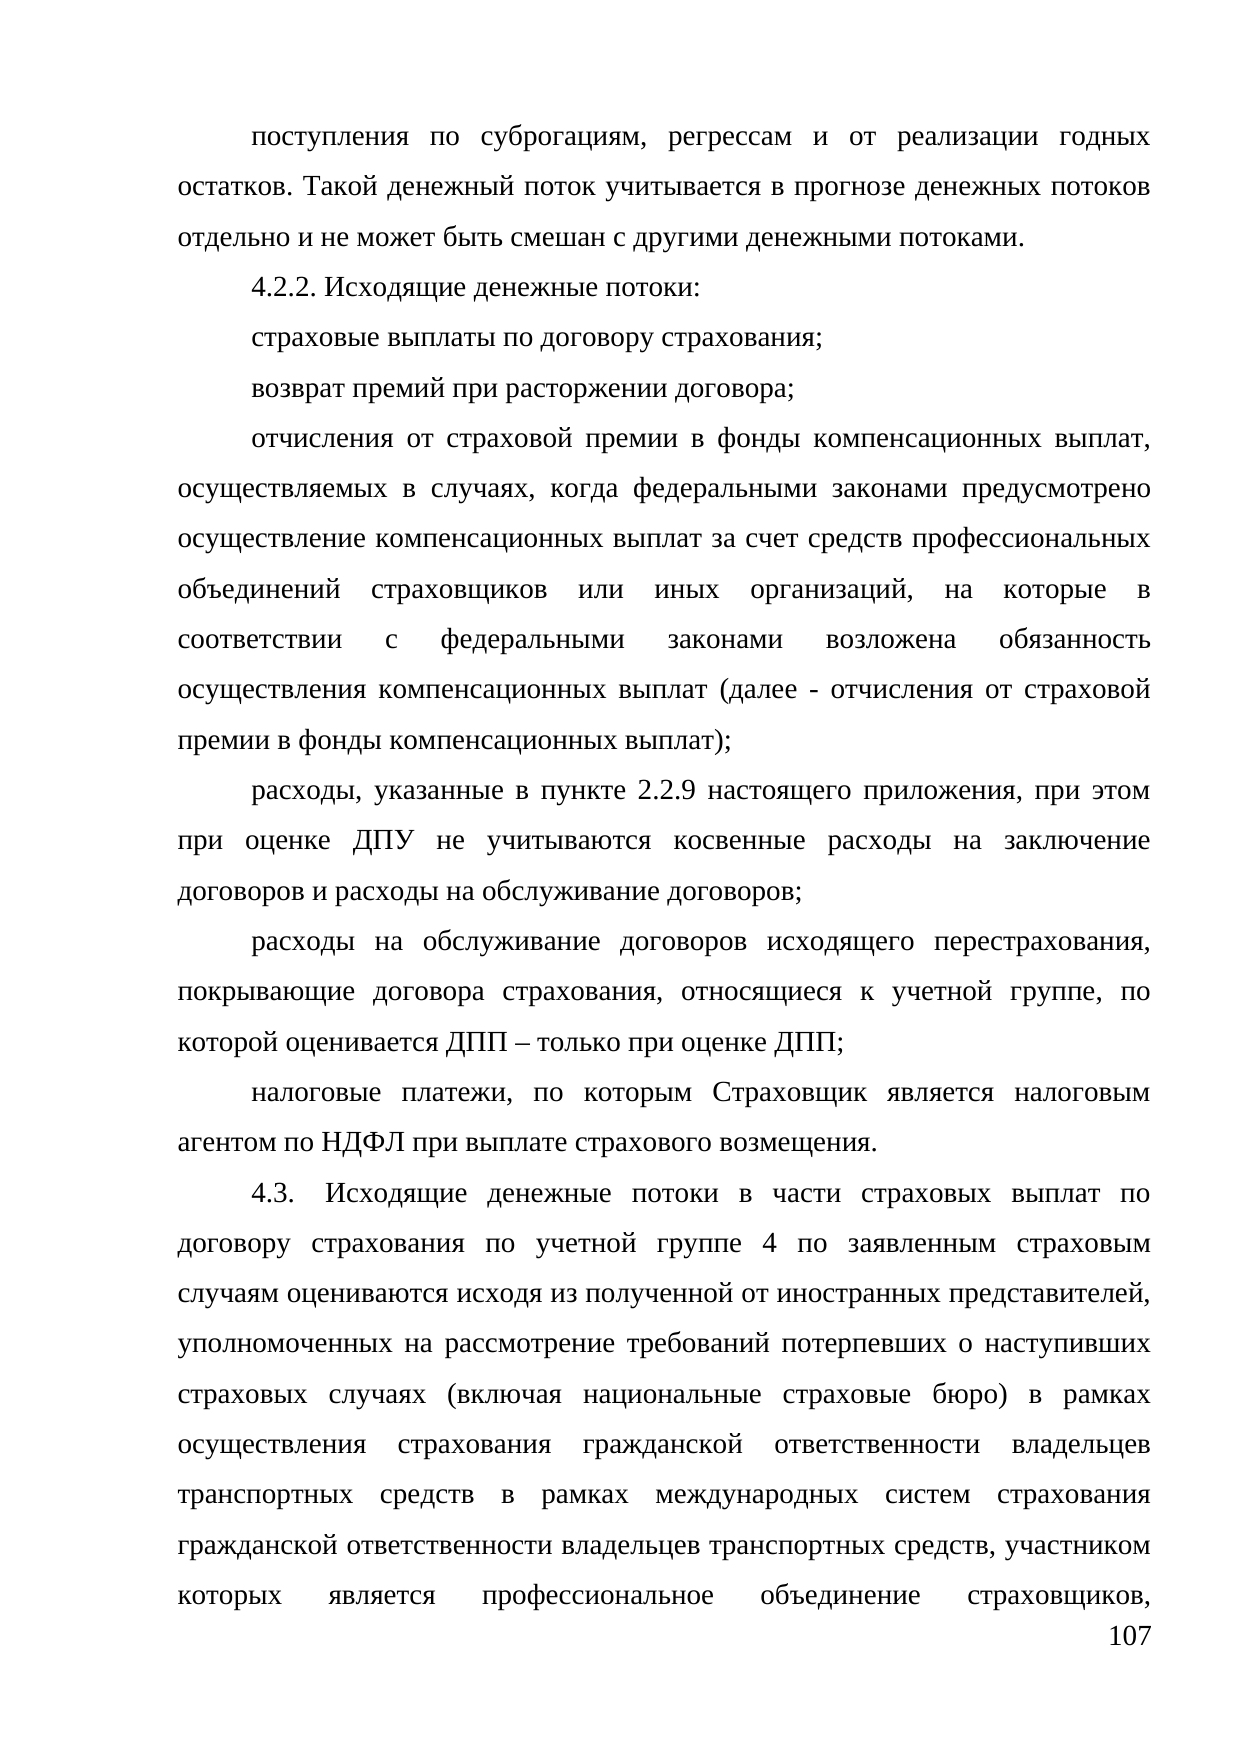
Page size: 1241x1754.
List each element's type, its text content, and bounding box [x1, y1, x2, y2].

text отчисления от страховой премии в фонды компенсационных выплат, осуществляемых в случаях, когда федеральными законами предусмотрено осуществление компенсационных выплат за счет средств профессиональных объединений страховщиков или иных организаций, на которые в соответствии с федеральными законами возложена обязанность осуществления компенсационных выплат (далее - отчисления от страховой премии в фонды компенсационных выплат); [177, 420, 1152, 755]
text налоговые платежи, по которым Страховщик является налоговым агентом по НДФЛ при выплате страхового возмещения. [177, 1074, 1152, 1158]
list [177, 1175, 1152, 1611]
text возврат премий при расторжении договора; [177, 370, 1152, 403]
text расходы, указанные в пункте 2.2.9 настоящего приложения, при этом при оценке ДПУ не учитываются косвенные расходы на заключение договоров и расходы на обслуживание договоров; [177, 772, 1152, 906]
text 4.2.2. Исходящие денежные потоки: [177, 269, 1152, 303]
text расходы на обслуживание договоров исходящего перестрахования, покрывающие договора страхования, относящиеся к учетной группе, по которой оценивается ДПП – только при оценке ДПП; [177, 923, 1152, 1057]
text поступления по суброгациям, регрессам и от реализации годных остатков. Такой денежный поток учитывается в прогнозе денежных потоков отдельно и не может быть смешан с другими денежными потоками. [177, 118, 1152, 252]
text страховые выплаты по договору страхования; [177, 319, 1152, 353]
